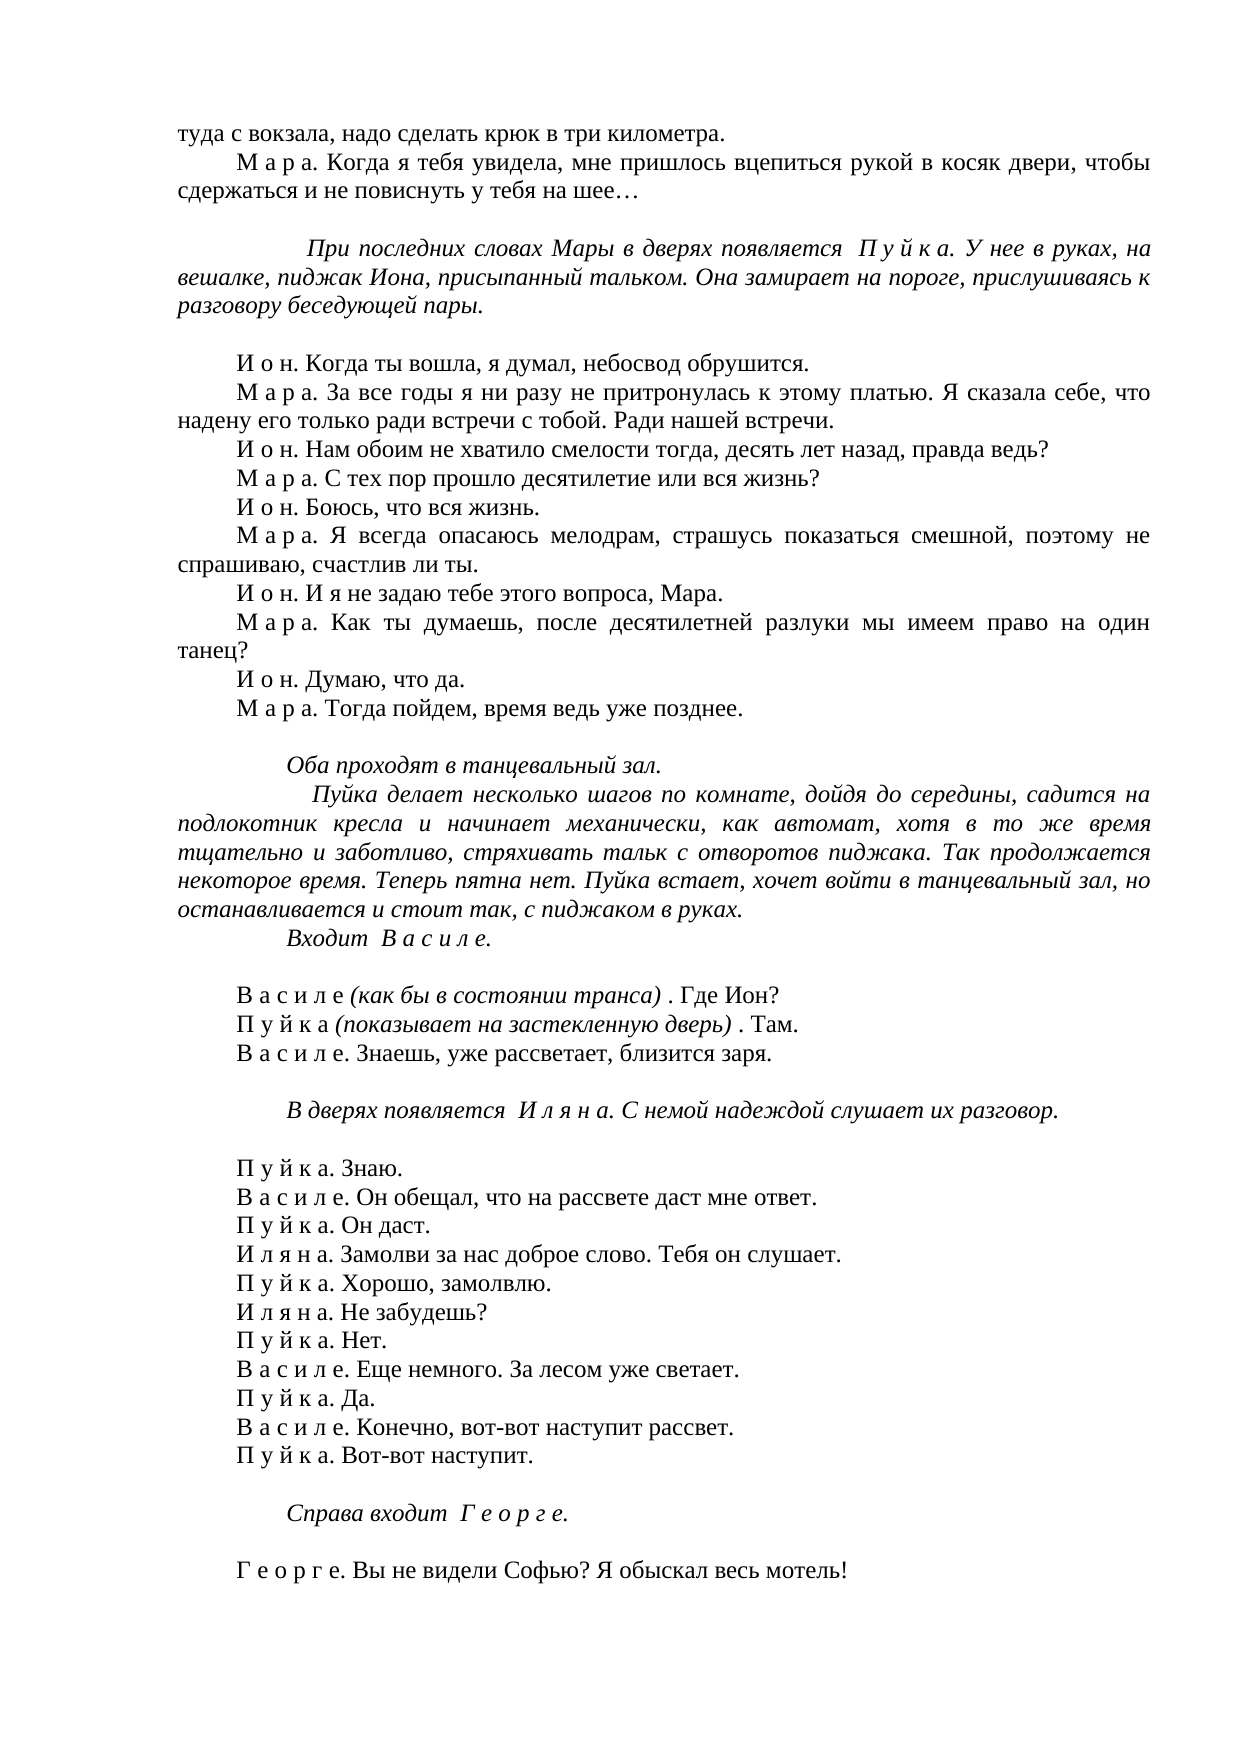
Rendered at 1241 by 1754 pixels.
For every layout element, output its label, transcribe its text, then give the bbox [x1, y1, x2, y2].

text П у й к а. Вот-вот наступит. [177, 1441, 1152, 1469]
text В а с и л е. Конечно, вот-вот наступит рассвет. [177, 1412, 1152, 1441]
text Входит В а с и л е. [177, 923, 1152, 952]
text В а с и л е. Он обещал, что на рассвете даст мне ответ. [177, 1182, 1152, 1211]
text И о н. И я не задаю тебе этого вопроса, Мара. [177, 578, 1152, 607]
text М а р а. Как ты думаешь, после десятилетней разлуки мы имеем право на один танец? [177, 607, 1152, 664]
text П у й к а. Он даст. [177, 1211, 1152, 1239]
text В а с и л е (как бы в состоянии транса) . Где Ион? [177, 981, 1152, 1009]
text И о н. Нам обоим не хватило смелости тогда, десять лет назад, правда ведь? [177, 434, 1152, 463]
text М а р а. Тогда пойдем, время ведь уже позднее. [177, 693, 1152, 722]
text Г е о р г е. Вы не видели Софью? Я обыскал весь мотель! [177, 1556, 1152, 1584]
text П у й к а. Нет. [177, 1326, 1152, 1354]
text П у й к а. Хорошо, замолвлю. [177, 1268, 1152, 1297]
text Пуйка делает несколько шагов по комнате, дойдя до середины, садится на подлокотник кресла и начинает механически, как автомат, хотя в то же время тщательно и заботливо, стряхивать тальк с отворотов пиджака. Так продолжается некоторое время. Теперь пятна нет. Пуйка встает, хочет войти в танцевальный зал, но останавливается и стоит так, с пиджаком в руках. [177, 779, 1152, 923]
text Справа входит Г е о р г е. [177, 1498, 1152, 1527]
text М а р а. Когда я тебя увидела, мне пришлось вцепиться рукой в косяк двери, чтобы сдержаться и не повиснуть у тебя на шее… [177, 147, 1152, 204]
text П у й к а. Знаю. [177, 1153, 1152, 1182]
text П у й к а. Да. [177, 1383, 1152, 1412]
text И л я н а. Не забудешь? [177, 1297, 1152, 1326]
text И о н. Когда ты вошла, я думал, небосвод обрушится. [177, 348, 1152, 377]
text При последних словах Мары в дверях появляется П у й к а. У нее в руках, на вешалке, пиджак Иона, присыпанный тальком. Она замирает на пороге, прислушиваясь к разговору беседующей пары. [177, 233, 1152, 319]
text И о н. Думаю, что да. [177, 664, 1152, 693]
text В а с и л е. Еще немного. За лесом уже светает. [177, 1354, 1152, 1383]
text П у й к а (показывает на застекленную дверь) . Там. [177, 1009, 1152, 1038]
text В а с и л е. Знаешь, уже рассветает, близится заря. [177, 1038, 1152, 1067]
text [177, 118, 1152, 147]
text И о н. Боюсь, что вся жизнь. [177, 492, 1152, 521]
text Оба проходят в танцевальный зал. [177, 751, 1152, 779]
text М а р а. С тех пор прошло десятилетие или вся жизнь? [177, 463, 1152, 492]
text И л я н а. Замолви за нас доброе слово. Тебя он слушает. [177, 1239, 1152, 1268]
text В дверях появляется И л я н а. С немой надеждой слушает их разговор. [177, 1096, 1152, 1124]
text М а р а. Я всегда опасаюсь мелодрам, страшусь показаться смешной, поэтому не спрашиваю, счастлив ли ты. [177, 521, 1152, 578]
text М а р а. За все годы я ни разу не притронулась к этому платью. Я сказала себе, что надену его только ради встречи с тобой. Ради нашей встречи. [177, 377, 1152, 434]
